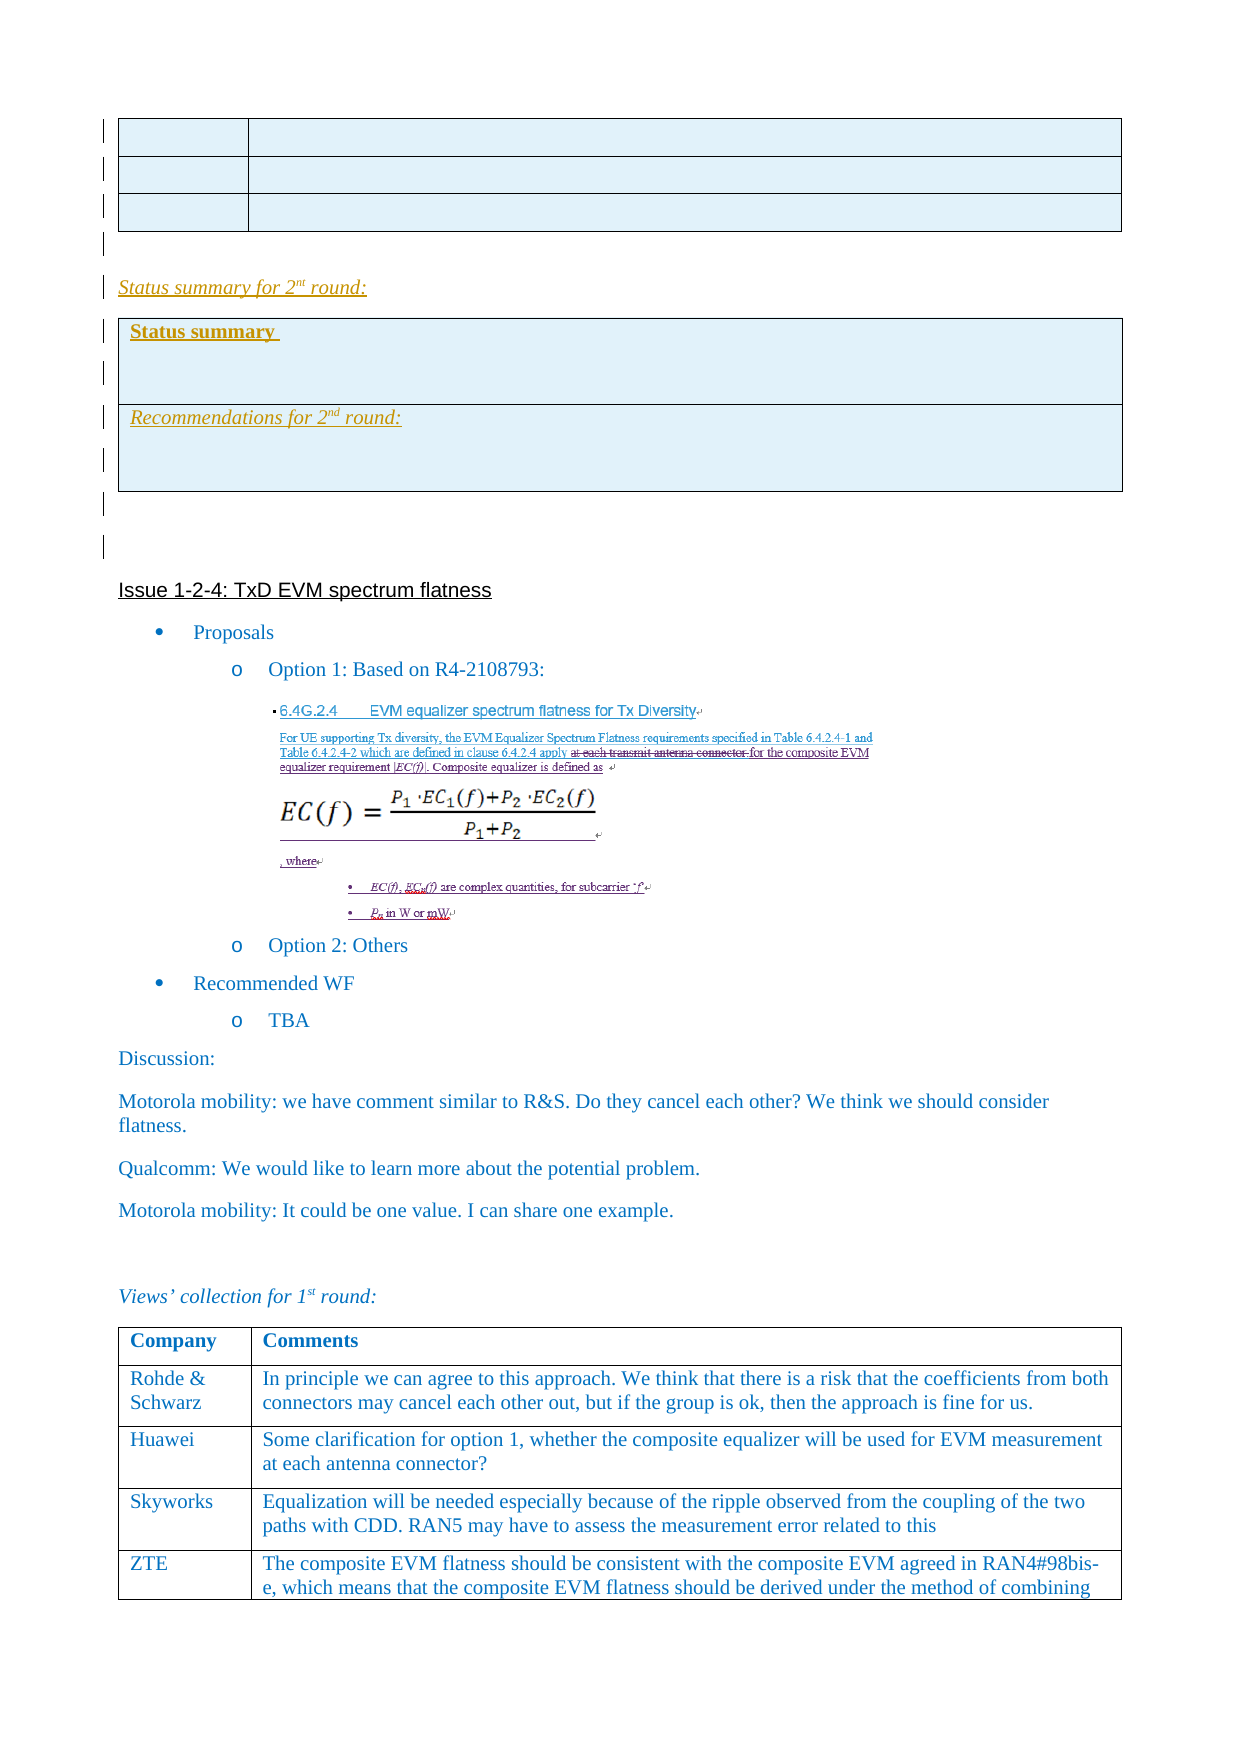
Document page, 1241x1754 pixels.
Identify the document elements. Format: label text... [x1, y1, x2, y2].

text Views’ collection for 1st round: [118, 1284, 1122, 1308]
list TBA [231, 1008, 1122, 1033]
picture [268, 695, 874, 921]
table_cell Skyworks [119, 1489, 251, 1549]
table_cell Huawei [119, 1427, 251, 1488]
list Recommended WF [156, 971, 1122, 995]
table_cell ZTE [119, 1551, 251, 1599]
table_header Company [119, 1328, 251, 1364]
table_cell In principle we can agree to this approach. We think that there is a risk that the coefficients from both connectors may cancel each other out, but if the group is ok, then the approach is fine for us. [252, 1366, 1121, 1426]
table_cell Rohde & Schwarz [119, 1366, 251, 1426]
table_cell Some clarification for option 1, whether the composite equalizer will be used for EVM measurement at each antenna connector? [252, 1427, 1121, 1488]
table_cell Equalization will be needed especially because of the ripple observed from the coupling of the two paths with CDD. RAN5 may have to assess the measurement error related to this [252, 1489, 1121, 1549]
subtitle Issue 1-2-4: TxD EVM spectrum flatness [118, 577, 1122, 601]
list Option 1: Based on R4-2108793: [231, 657, 1122, 682]
table_header Comments [252, 1328, 1121, 1364]
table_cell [252, 1551, 1121, 1599]
text Motorola mobility: It could be one value. I can share one example. [118, 1198, 1122, 1222]
text Discussion: [118, 1046, 1122, 1070]
text Qualcomm: We would like to learn more about the potential problem. [118, 1156, 1122, 1180]
text Motorola mobility: we have comment similar to R&S. Do they cancel each other? We think we should consider flatness. [118, 1089, 1122, 1137]
list Proposals [156, 620, 1122, 644]
list Option 2: Others [231, 933, 1122, 959]
